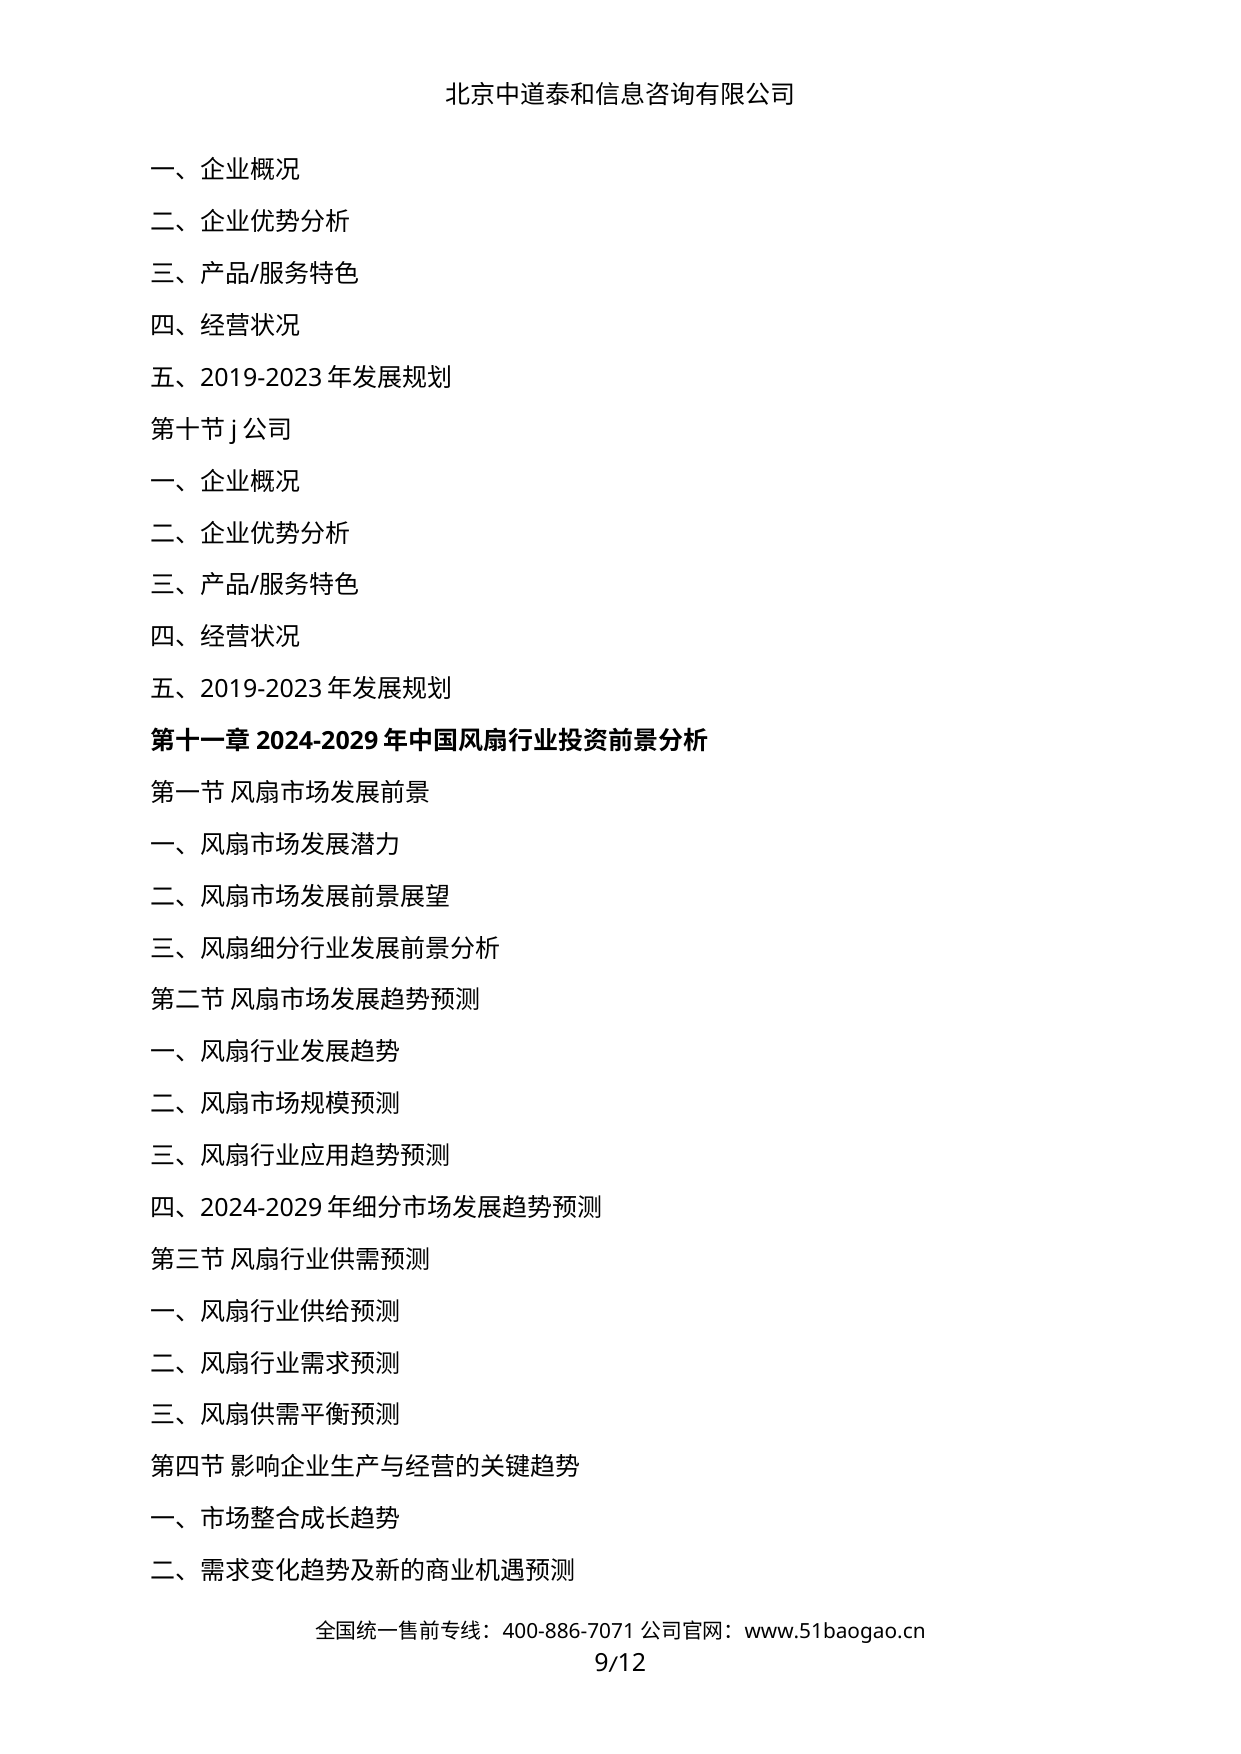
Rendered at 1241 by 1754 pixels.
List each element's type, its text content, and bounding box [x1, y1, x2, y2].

text 一、风扇市场发展潜力 [150, 824, 1090, 861]
text 一、企业概况 [150, 150, 1090, 186]
text 三、风扇供需平衡预测 [150, 1395, 1090, 1431]
text 二、企业优势分析 [150, 513, 1090, 549]
text 一、企业概况 [150, 461, 1090, 497]
text 二、风扇行业需求预测 [150, 1343, 1090, 1379]
text 一、市场整合成长趋势 [150, 1499, 1090, 1535]
text 第一节 风扇市场发展前景 [150, 772, 1090, 809]
text 三、产品/服务特色 [150, 565, 1090, 601]
text 二、需求变化趋势及新的商业机遇预测 [150, 1551, 1090, 1587]
text 第二节 风扇市场发展趋势预测 [150, 980, 1090, 1016]
text 五、2019-2023年发展规划 [150, 357, 1090, 394]
text 一、风扇行业供给预测 [150, 1291, 1090, 1327]
text 三、产品/服务特色 [150, 254, 1090, 290]
text 二、风扇市场发展前景展望 [150, 876, 1090, 912]
text 一、风扇行业发展趋势 [150, 1032, 1090, 1068]
text 第四节 影响企业生产与经营的关键趋势 [150, 1447, 1090, 1483]
text 三、风扇行业应用趋势预测 [150, 1136, 1090, 1172]
text 五、2019-2023年发展规划 [150, 669, 1090, 705]
text 第三节 风扇行业供需预测 [150, 1239, 1090, 1276]
text 第十节 j公司 [150, 409, 1090, 446]
text 四、2024-2029年细分市场发展趋势预测 [150, 1187, 1090, 1224]
text 三、风扇细分行业发展前景分析 [150, 928, 1090, 964]
text 四、经营状况 [150, 617, 1090, 653]
text 四、经营状况 [150, 306, 1090, 342]
text 第十一章 2024-2029年中国风扇行业投资前景分析 [150, 721, 1090, 757]
text 二、企业优势分析 [150, 202, 1090, 238]
text 二、风扇市场规模预测 [150, 1084, 1090, 1120]
